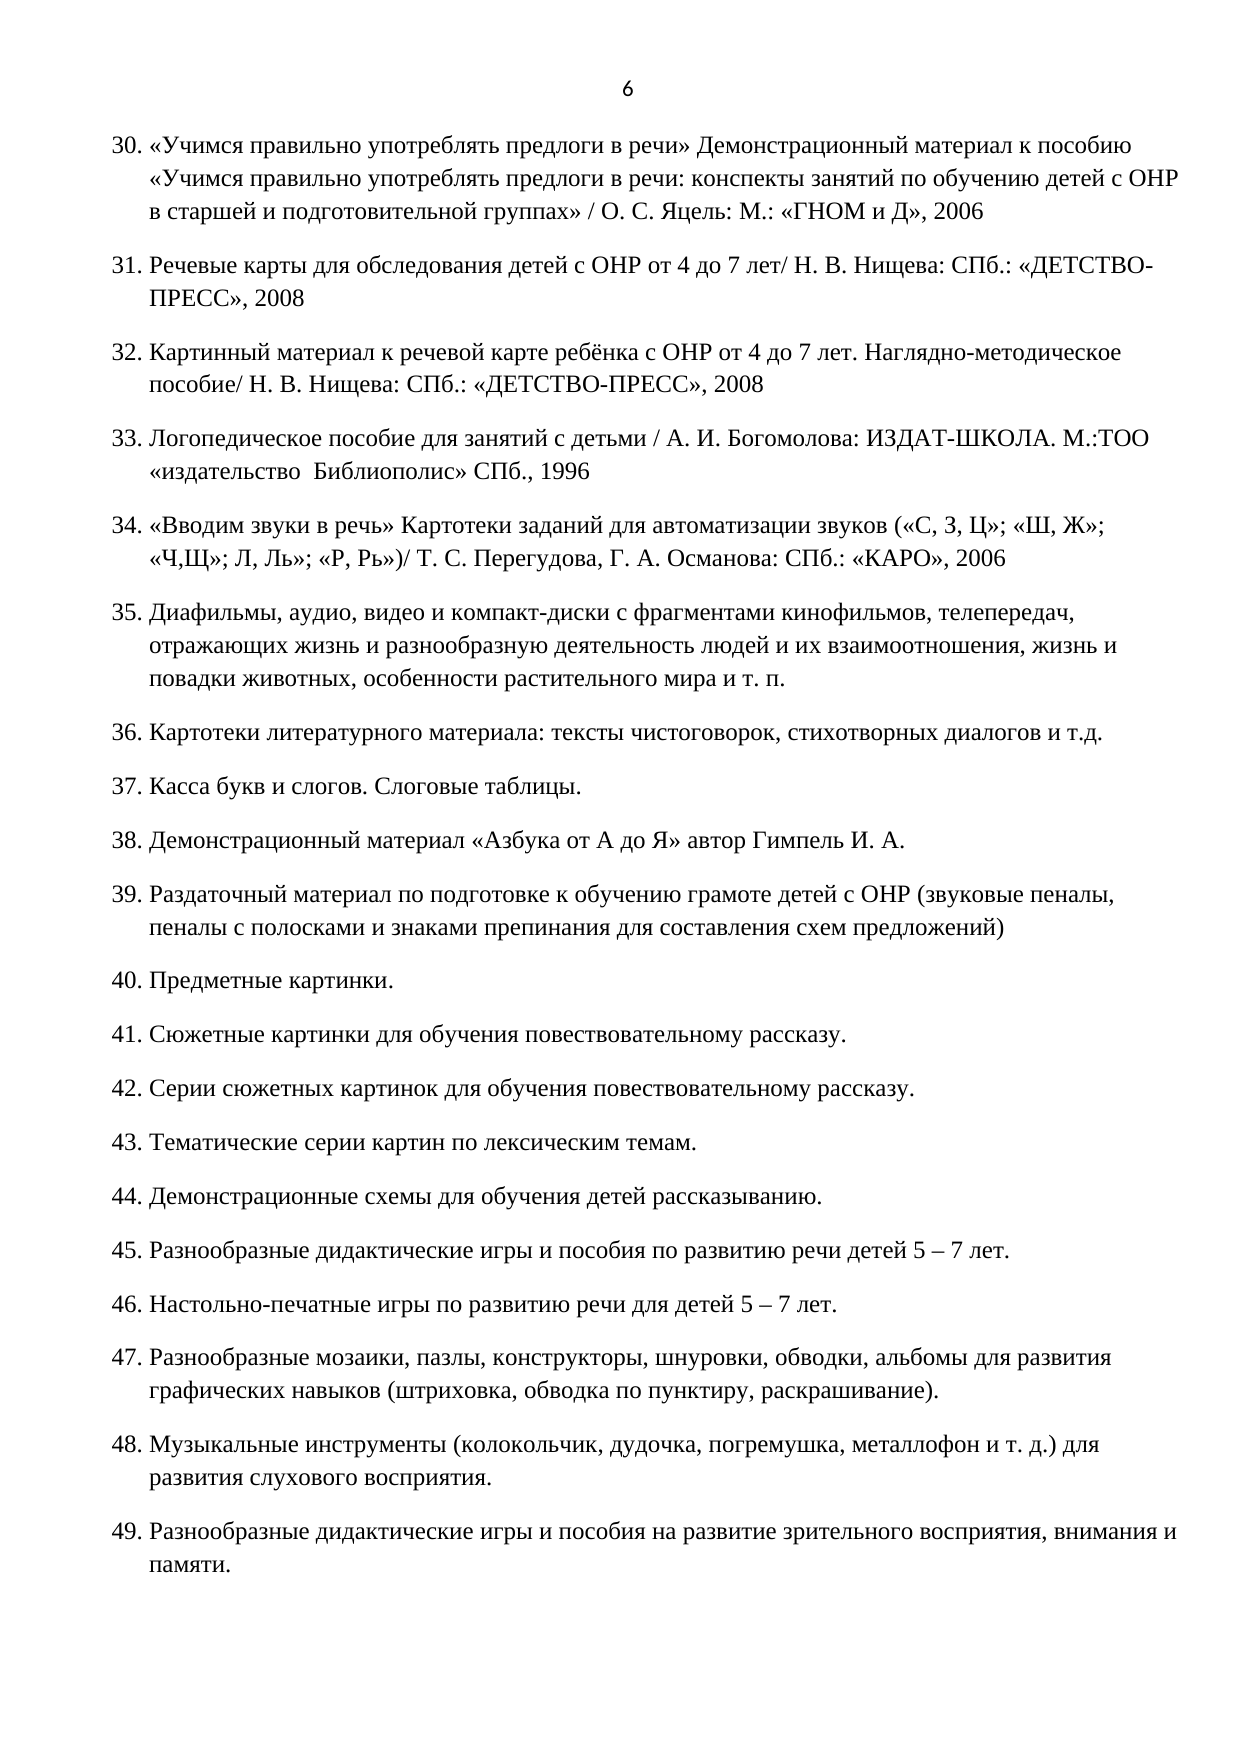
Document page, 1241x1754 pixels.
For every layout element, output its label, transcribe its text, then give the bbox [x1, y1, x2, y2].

list Настольно-печатные игры по развитию речи для детей 5 – 7 лет. [111, 1289, 1181, 1317]
list Картотеки литературного материала: тексты чистоговорок, стихотворных диалогов и т.д. [111, 717, 1181, 746]
list «Вводим звуки в речь» Картотеки заданий для автоматизации звуков («С, З, Ц»; «Ш, Ж»; «Ч,Щ»; Л, Ль»; «Р, Рь»)/ Т. С. Перегудова, Г. А. Османова: СПб.: «КАРО», 2006 [111, 510, 1181, 572]
list Серии сюжетных картинок для обучения повествовательному рассказу. [111, 1073, 1181, 1102]
list Сюжетные картинки для обучения повествовательному рассказу. [111, 1019, 1181, 1048]
list Разнообразные дидактические игры и пособия по развитию речи детей 5 – 7 лет. [111, 1235, 1181, 1263]
list Логопедическое пособие для занятий с детьми / А. И. Богомолова: ИЗДАТ-ШКОЛА. М.:ТОО «издательство Библиополис» СПб., 1996 [111, 423, 1181, 485]
list Раздаточный материал по подготовке к обучению грамоте детей с ОНР (звуковые пеналы, пеналы с полосками и знаками препинания для составления схем предложений) [111, 879, 1181, 940]
list Тематические серии картин по лексическим темам. [111, 1127, 1181, 1156]
list Речевые карты для обследования детей с ОНР от 4 до 7 лет/ Н. В. Нищева: СПб.: «ДЕТСТВО-ПРЕСС», 2008 [111, 250, 1181, 311]
list Касса букв и слогов. Слоговые таблицы. [111, 771, 1181, 800]
list Демонстрационные схемы для обучения детей рассказыванию. [111, 1181, 1181, 1210]
list «Учимся правильно употреблять предлоги в речи» Демонстрационный материал к пособию «Учимся правильно употреблять предлоги в речи: конспекты занятий по обучению детей с ОНР в старшей и подготовительной группах» / О. С. Яцель: М.: «ГНОМ и Д», 2006 [111, 130, 1181, 224]
list Разнообразные мозаики, пазлы, конструкторы, шнуровки, обводки, альбомы для развития графических навыков (штриховка, обводка по пунктиру, раскрашивание). [111, 1342, 1181, 1404]
list Картинный материал к речевой карте ребёнка с ОНР от 4 до 7 лет. Наглядно-методическое пособие/ Н. В. Нищева: СПб.: «ДЕТСТВО-ПРЕСС», 2008 [111, 337, 1181, 398]
list Предметные картинки. [111, 966, 1181, 994]
list Диафильмы, аудио, видео и компакт-диски с фрагментами кинофильмов, телепередач, отражающих жизнь и разнообразную деятельность людей и их взаимоотношения, жизнь и повадки животных, особенности растительного мира и т. п. [111, 597, 1181, 692]
list Разнообразные дидактические игры и пособия на развитие зрительного восприятия, внимания и памяти. [111, 1516, 1181, 1578]
list Демонстрационный материал «Азбука от А до Я» автор Гимпель И. А. [111, 825, 1181, 853]
list Музыкальные инструменты (колокольчик, дудочка, погремушка, металлофон и т. д.) для развития слухового восприятия. [111, 1429, 1181, 1491]
